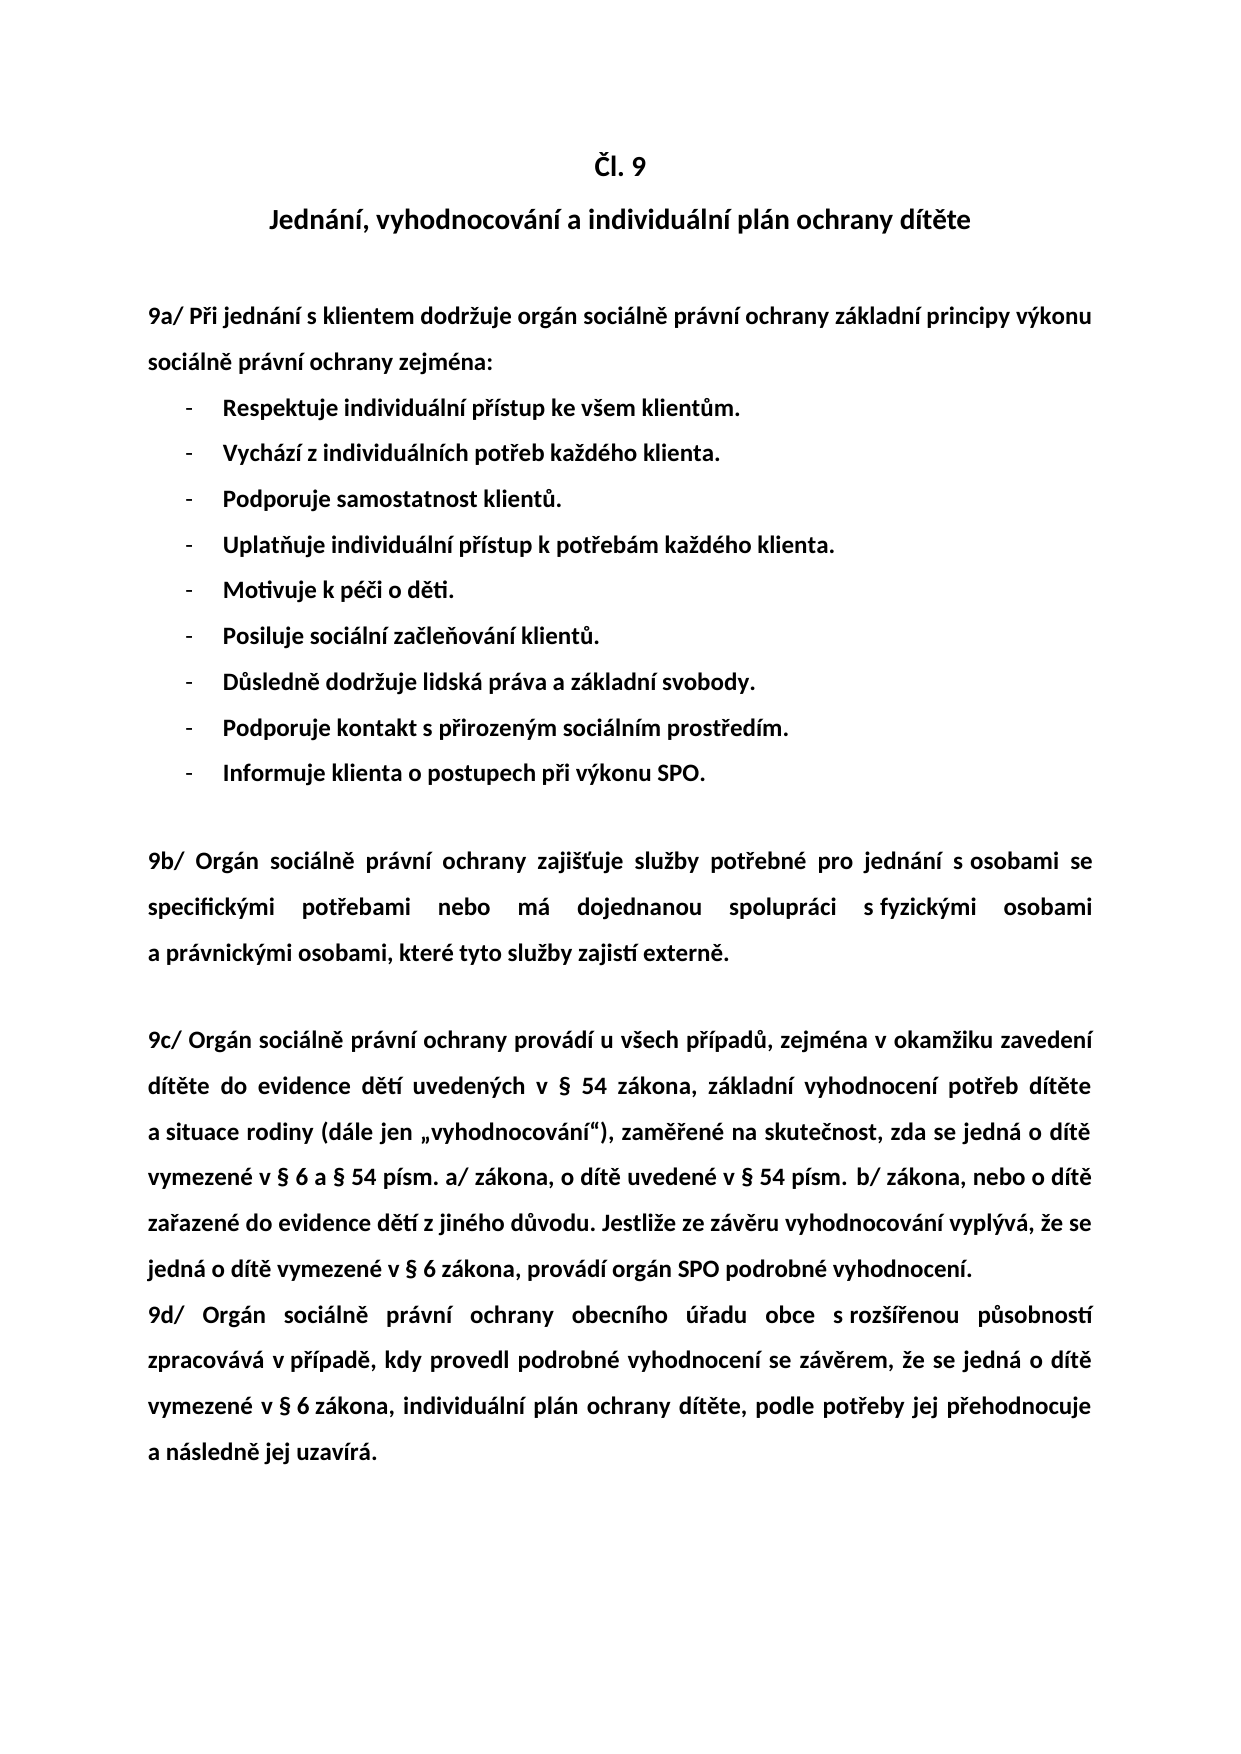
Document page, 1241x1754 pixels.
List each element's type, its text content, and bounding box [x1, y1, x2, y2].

subtitle 9b/ Orgán sociálně právní ochrany zajišťuje služby potřebné pro jednání s osobami se specifickými potřebami nebo má dojednanou spolupráci s fyzickými osobami a právnickými osobami, které tyto služby zajistí externě. [148, 845, 1093, 967]
subtitle Vychází z individuálních potřeb každého klienta. [185, 437, 1093, 468]
subtitle Jednání, vyhodnocování a individuální plán ochrany dítěte [148, 201, 1093, 237]
subtitle Uplatňuje individuální přístup k potřebám každého klienta. [185, 529, 1093, 559]
subtitle Posiluje sociální začleňování klientů. [185, 620, 1093, 651]
subtitle 9a/ Při jednání s klientem dodržuje orgán sociálně právní ochrany základní principy výkonu sociálně právní ochrany zejména: [148, 300, 1093, 376]
subtitle 9c/ Orgán sociálně právní ochrany provádí u všech případů, zejména v okamžiku zavedení dítěte do evidence dětí uvedených v § 54 zákona, základní vyhodnocení potřeb dítěte a situace rodiny (dále jen „vyhodnocování“), zaměřené na skutečnost, zda se jedná o dítě vymezené v § 6 a § 54 písm. a/ zákona, o dítě uvedené v § 54 písm. b/ zákona, nebo o dítě zařazené do evidence dětí z jiného důvodu. Jestliže ze závěru vyhodnocování vyplývá, že se jedná o dítě vymezené v § 6 zákona, provádí orgán SPO podrobné vyhodnocení. [148, 1024, 1093, 1283]
subtitle 9d/ Orgán sociálně právní ochrany obecního úřadu obce s rozšířenou působností zpracovává v případě, kdy provedl podrobné vyhodnocení se závěrem, že se jedná o dítě vymezené v § 6 zákona, individuální plán ochrany dítěte, podle potřeby jej přehodnocuje a následně jej uzavírá. [148, 1299, 1093, 1466]
subtitle Motivuje k péči o děti. [185, 574, 1093, 605]
subtitle Podporuje samostatnost klientů. [185, 483, 1093, 514]
subtitle Podporuje kontakt s přirozeným sociálním prostředím. [185, 712, 1093, 742]
subtitle Čl. 9 [148, 148, 1093, 183]
subtitle Respektuje individuální přístup ke všem klientům. [185, 392, 1093, 422]
subtitle Důsledně dodržuje lidská práva a základní svobody. [185, 666, 1093, 697]
subtitle Informuje klienta o postupech při výkonu SPO. [185, 757, 1093, 788]
